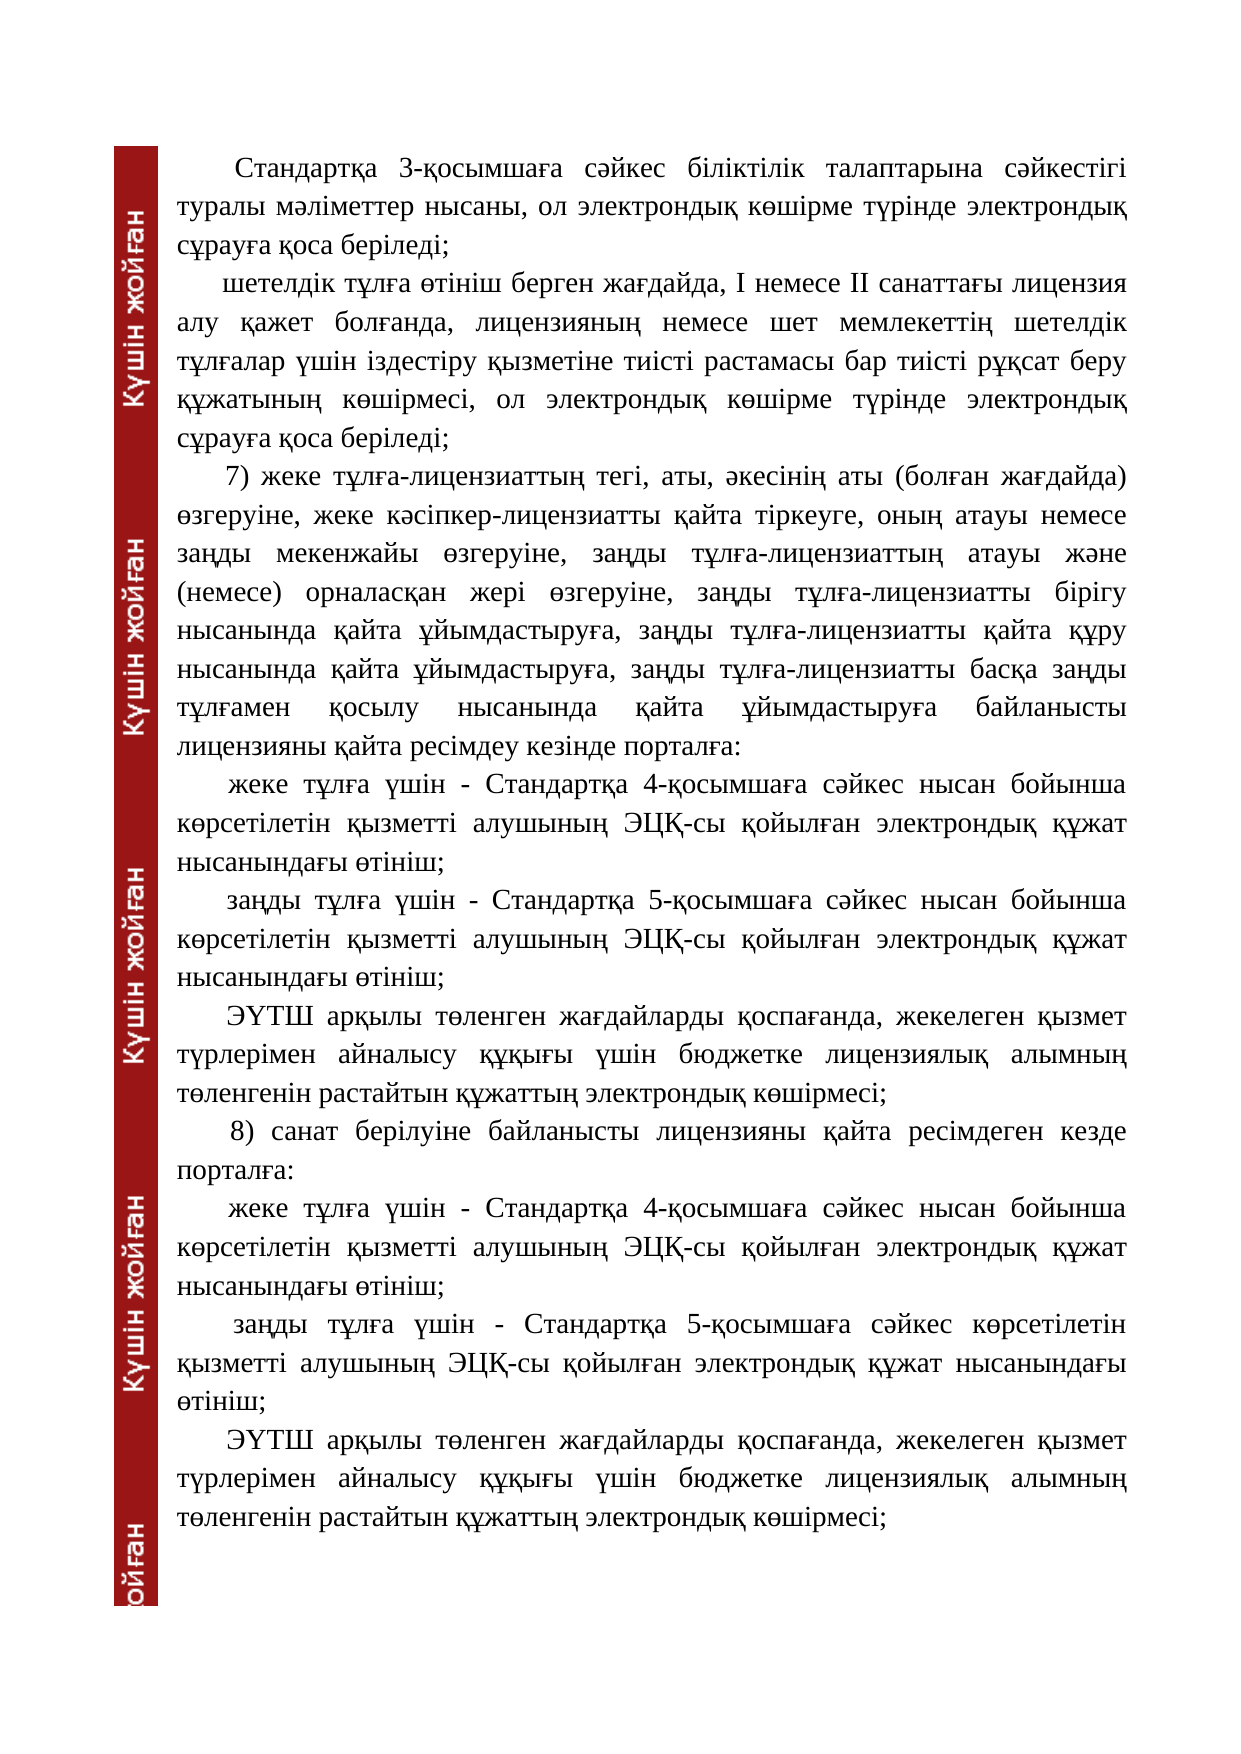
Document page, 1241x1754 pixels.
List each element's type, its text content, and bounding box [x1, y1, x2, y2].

text ЭҮТШ арқылы төленген жағдайларды қоспағанда, жекелеген қызмет түрлерiмен айналысу құқығы үшiн бюджетке лицензиялық алымның төленгенiн растайтын құжаттың электрондық көшiрмесi; [112, 998, 1128, 1108]
text Стандартқа 3-қосымшаға сәйкес біліктілік талаптарына сәйкестігі туралы мәліметтер нысаны, ол электрондық көшірме түрінде электрондық сұрауға қоса беріледі; [112, 150, 1128, 261]
picture [114, 1532, 158, 1606]
text 8) санат берілуіне байланысты лицензияны қайта ресімдеген кезде порталға: [112, 1113, 1128, 1186]
text ЭҮТШ арқылы төленген жағдайларды қоспағанда, жекелеген қызмет түрлерiмен айналысу құқығы үшiн бюджетке лицензиялық алымның төленгенiн растайтын құжаттың электрондық көшiрмесi; [112, 1422, 1128, 1532]
picture [114, 1417, 158, 1422]
picture [114, 993, 158, 998]
text 7) жеке тұлға-лицензиаттың тегі, аты, әкесінің аты (болған жағдайда) өзгеруіне, жеке кәсіпкер-лицензиатты қайта тіркеуге, оның атауы немесе заңды мекенжайы өзгеруіне, заңды тұлға-лицензиаттың атауы және (немесе) орналасқан жері өзгеруіне, заңды тұлға-лицензиатты бірігу нысанында қайта ұйымдастыруға, заңды тұлға-лицензиатты қайта құру нысанында қайта ұйымдастыруға, заңды тұлға-лицензиатты басқа заңды тұлғамен қосылу нысанында қайта ұйымдастыруға байланысты лицензияны қайта ресімдеу кезінде порталға: [112, 458, 1128, 762]
text заңды тұлға үшін - Стандартқа 5-қосымшаға сәйкес нысан бойынша көрсетілетін қызметті алушының ЭЦҚ-сы қойылған электрондық құжат нысанындағы өтініш; [112, 882, 1128, 993]
text жеке тұлға үшін - Стандартқа 4-қосымшаға сәйкес нысан бойынша көрсетілетін қызметті алушының ЭЦҚ-сы қойылған электрондық құжат нысанындағы өтініш; [112, 1191, 1128, 1301]
text жеке тұлға үшін - Стандартқа 4-қосымшаға сәйкес нысан бойынша көрсетілетін қызметті алушының ЭЦҚ-сы қойылған электрондық құжат нысанындағы өтініш; [112, 767, 1128, 877]
text заңды тұлға үшін - Стандартқа 5-қосымшаға сәйкес көрсетілетін қызметті алушының ЭЦҚ-сы қойылған электрондық құжат нысанындағы өтініш; [112, 1306, 1128, 1417]
picture [114, 1301, 158, 1306]
picture [114, 1186, 158, 1191]
picture [114, 261, 158, 266]
picture [114, 877, 158, 882]
picture [114, 1108, 158, 1113]
picture [114, 453, 158, 458]
picture [114, 146, 158, 150]
text шетелдік тұлға өтініш берген жағдайда, І немесе ІІ санаттағы лицензия алу қажет болғанда, лицензияның немесе шет мемлекеттің шетелдік тұлғалар үшін іздестіру қызметіне тиісті растамасы бар тиісті рұқсат беру құжатының көшірмесі, ол электрондық көшірме түрінде электрондық сұрауға қоса беріледі; [112, 266, 1128, 453]
picture [114, 762, 158, 767]
